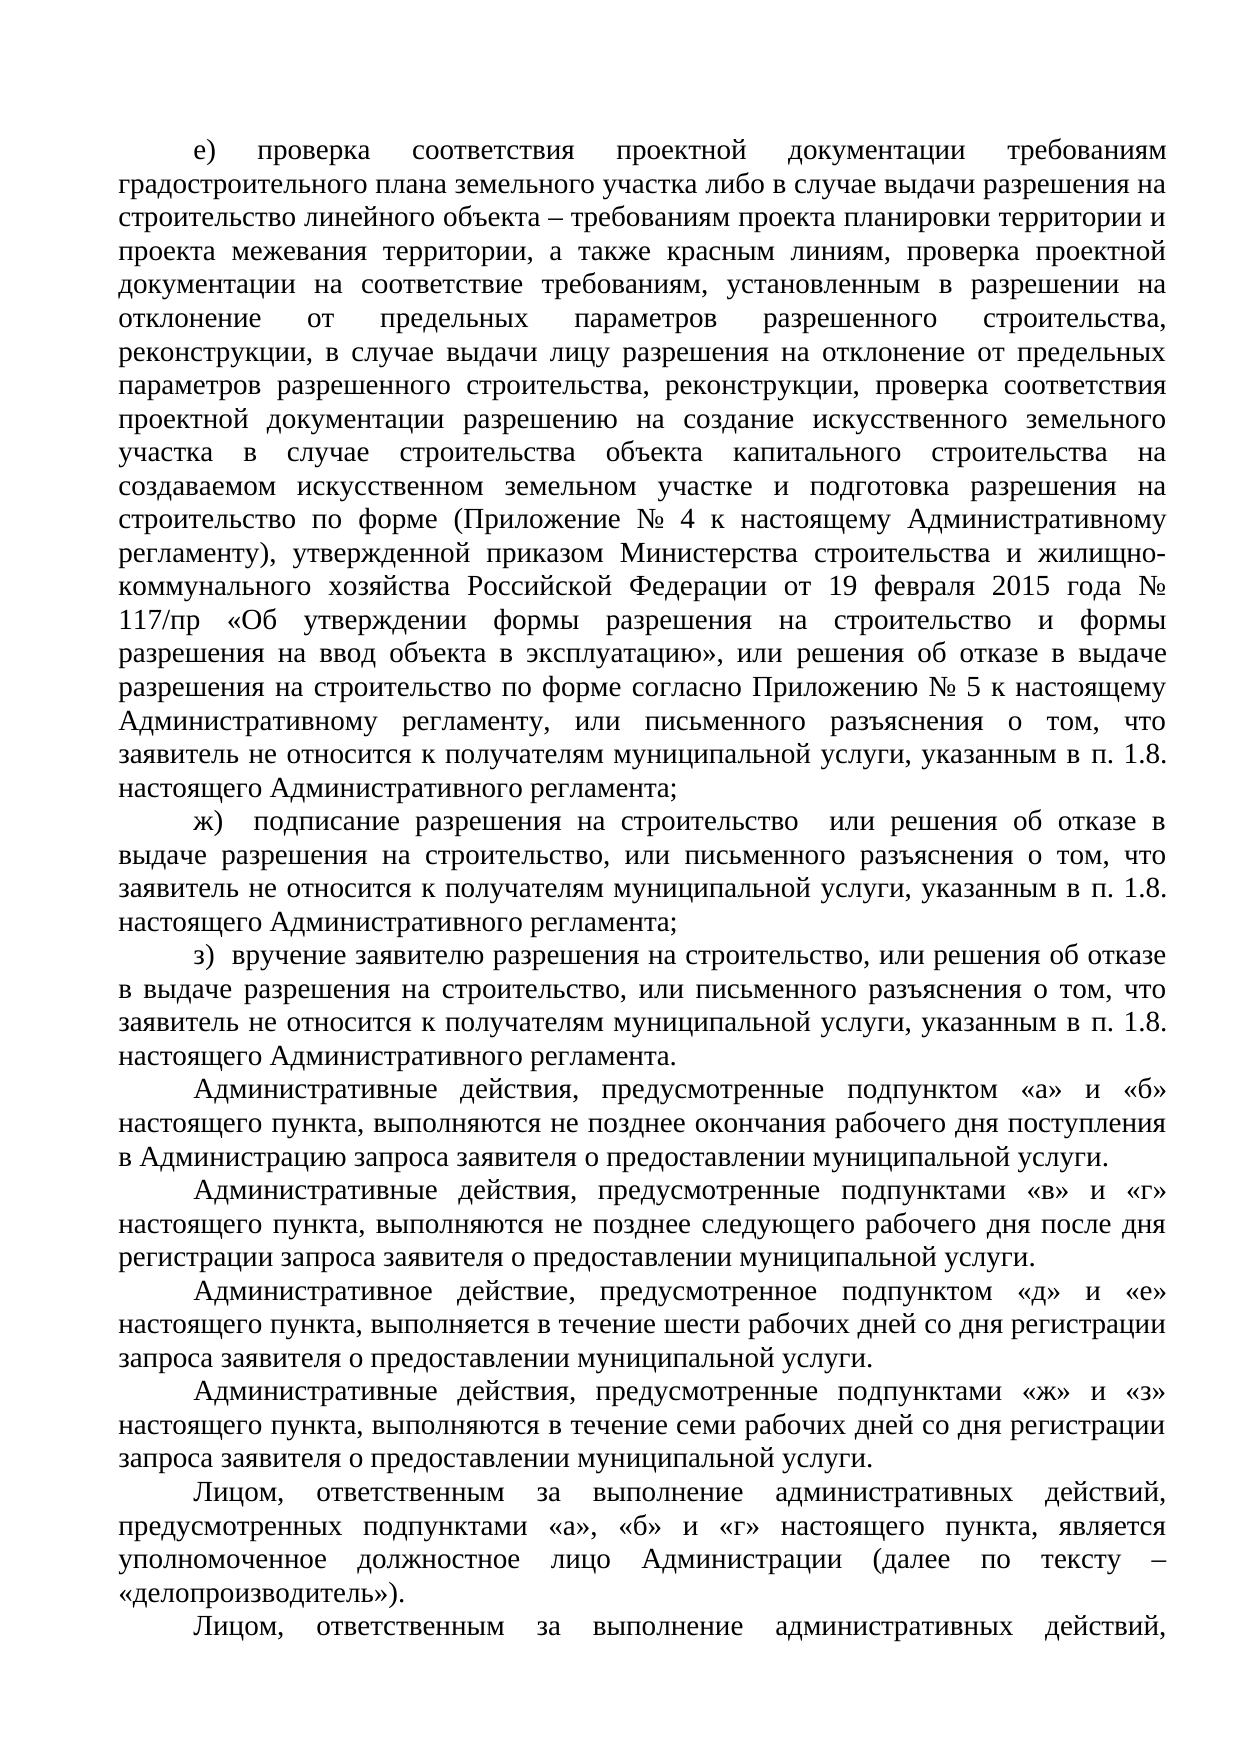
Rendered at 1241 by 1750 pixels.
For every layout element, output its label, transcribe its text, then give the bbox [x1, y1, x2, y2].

text Административные действия, предусмотренные подпунктом «а» и «б» настоящего пункта, выполняются не позднее окончания рабочего дня поступления в Администрацию запроса заявителя о предоставлении муниципальной услуги. [118, 1072, 1167, 1172]
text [118, 1608, 1167, 1642]
text Административные действия, предусмотренные подпунктами «в» и «г» настоящего пункта, выполняются не позднее следующего рабочего дня после дня регистрации запроса заявителя о предоставлении муниципальной услуги. [118, 1172, 1167, 1273]
text Лицом, ответственным за выполнение административных действий, предусмотренных подпунктами «а», «б» и «г» настоящего пункта, является уполномоченное должностное лицо Администрации (далее по тексту – «делопроизводитель»). [118, 1474, 1167, 1608]
text ж) подписание разрешения на строительство или решения об отказе в выдаче разрешения на строительство, или письменного разъяснения о том, что заявитель не относится к получателям муниципальной услуги, указанным в п. 1.8. настоящего Административного регламента; [118, 803, 1167, 937]
text е) проверка соответствия проектной документации требованиям градостроительного плана земельного участка либо в случае выдачи разрешения на строительство линейного объекта – требованиям проекта планировки территории и проекта межевания территории, а также красным линиям, проверка проектной документации на соответствие требованиям, установленным в разрешении на отклонение от предельных параметров разрешенного строительства, реконструкции, в случае выдачи лицу разрешения на отклонение от предельных параметров разрешенного строительства, реконструкции, проверка соответствия проектной документации разрешению на создание искусственного земельного участка в случае строительства объекта капитального строительства на создаваемом искусственном земельном участке и подготовка разрешения на строительство по форме (Приложение № 4 к настоящему Административному регламенту), утвержденной приказом Министерства строительства и жилищно-коммунального хозяйства Российской Федерации от 19 февраля 2015 года № 117/пр «Об утверждении формы разрешения на строительство и формы разрешения на ввод объекта в эксплуатацию», или решения об отказе в выдаче разрешения на строительство по форме согласно Приложению № 5 к настоящему Административному регламенту, или письменного разъяснения о том, что заявитель не относится к получателям муниципальной услуги, указанным в п. 1.8. настоящего Административного регламента; [118, 132, 1167, 803]
text Административное действие, предусмотренное подпунктом «д» и «е» настоящего пункта, выполняется в течение шести рабочих дней со дня регистрации запроса заявителя о предоставлении муниципальной услуги. [118, 1273, 1167, 1373]
text з) вручение заявителю разрешения на строительство, или решения об отказе в выдаче разрешения на строительство, или письменного разъяснения о том, что заявитель не относится к получателям муниципальной услуги, указанным в п. 1.8. настоящего Административного регламента. [118, 937, 1167, 1072]
text Административные действия, предусмотренные подпунктами «ж» и «з» настоящего пункта, выполняются в течение семи рабочих дней со дня регистрации запроса заявителя о предоставлении муниципальной услуги. [118, 1373, 1167, 1474]
